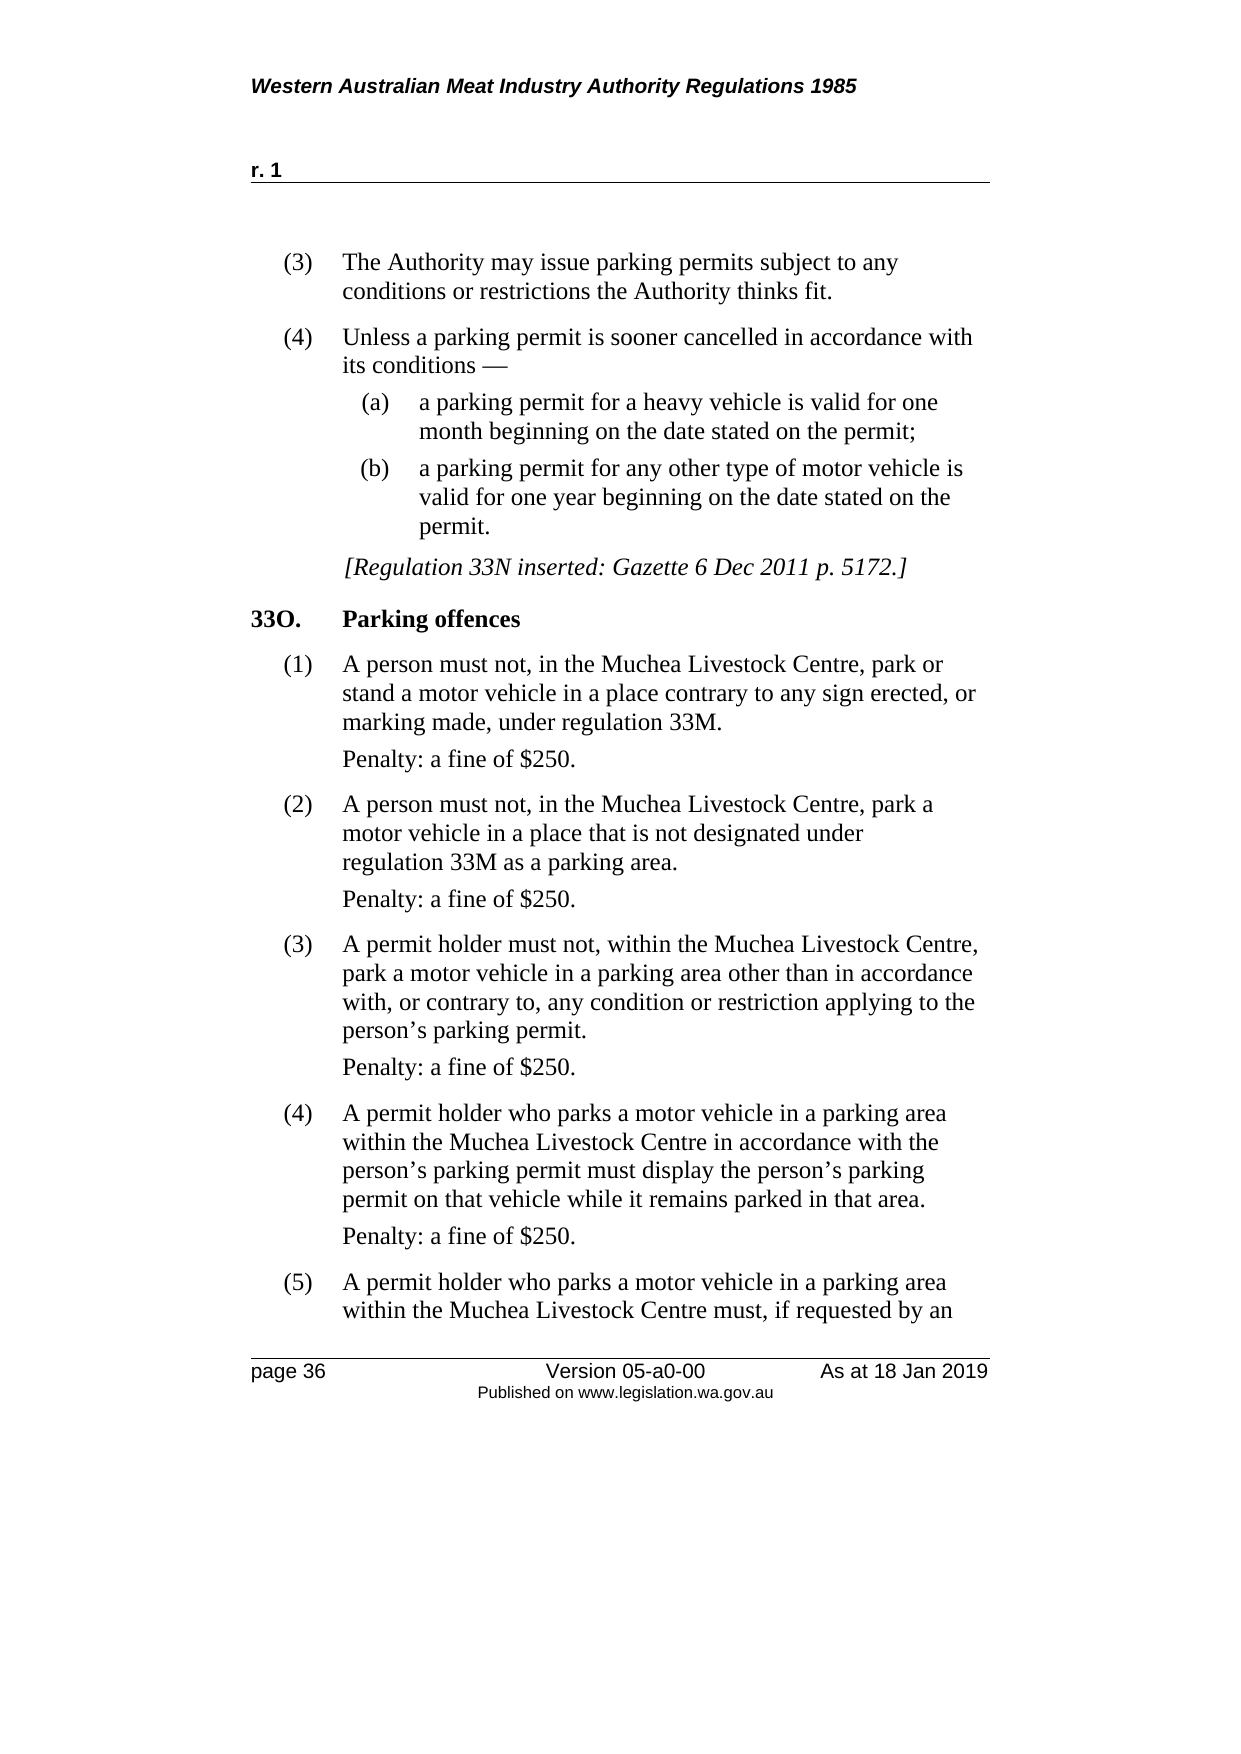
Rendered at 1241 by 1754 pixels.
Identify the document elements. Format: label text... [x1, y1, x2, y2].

text (4) A permit holder who parks a motor vehicle in a parking area within the Muchea Livestock Centre in accordance with the person’s parking permit must display the person’s parking permit on that vehicle while it remains parked in that area. [251, 1098, 990, 1213]
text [251, 1267, 990, 1324]
text (a) a parking permit for a heavy vehicle is valid for one month beginning on the date stated on the permit; [251, 387, 990, 445]
text (4) Unless a parking permit is sooner cancelled in accordance with its conditions — [251, 322, 990, 379]
text Penalty: a fine of $250. [251, 744, 990, 772]
text (b) a parking permit for any other type of motor vehicle is valid for one year beginning on the date stated on the permit. [251, 453, 990, 539]
text (1) A person must not, in the Muchea Livestock Centre, park or stand a motor vehicle in a place contrary to any sign erected, or marking made, under regulation 33M. [251, 649, 990, 735]
text (3) The Authority may issue parking permits subject to any conditions or restrictions the Authority thinks fit. [251, 247, 990, 305]
subtitle 33O. Parking offences [251, 604, 990, 632]
text (3) A permit holder must not, within the Muchea Livestock Centre, park a motor vehicle in a parking area other than in accordance with, or contrary to, any condition or restriction applying to the person’s parking permit. [251, 929, 990, 1044]
text Penalty: a fine of $250. [251, 1052, 990, 1081]
text Penalty: a fine of $250. [251, 884, 990, 912]
text (2) A person must not, in the Muchea Livestock Centre, park a motor vehicle in a place that is not designated under regulation 33M as a parking area. [251, 789, 990, 875]
text Penalty: a fine of $250. [251, 1221, 990, 1250]
text [Regulation 33N inserted: Gazette 6 Dec 2011 p. 5172.] [251, 552, 990, 581]
